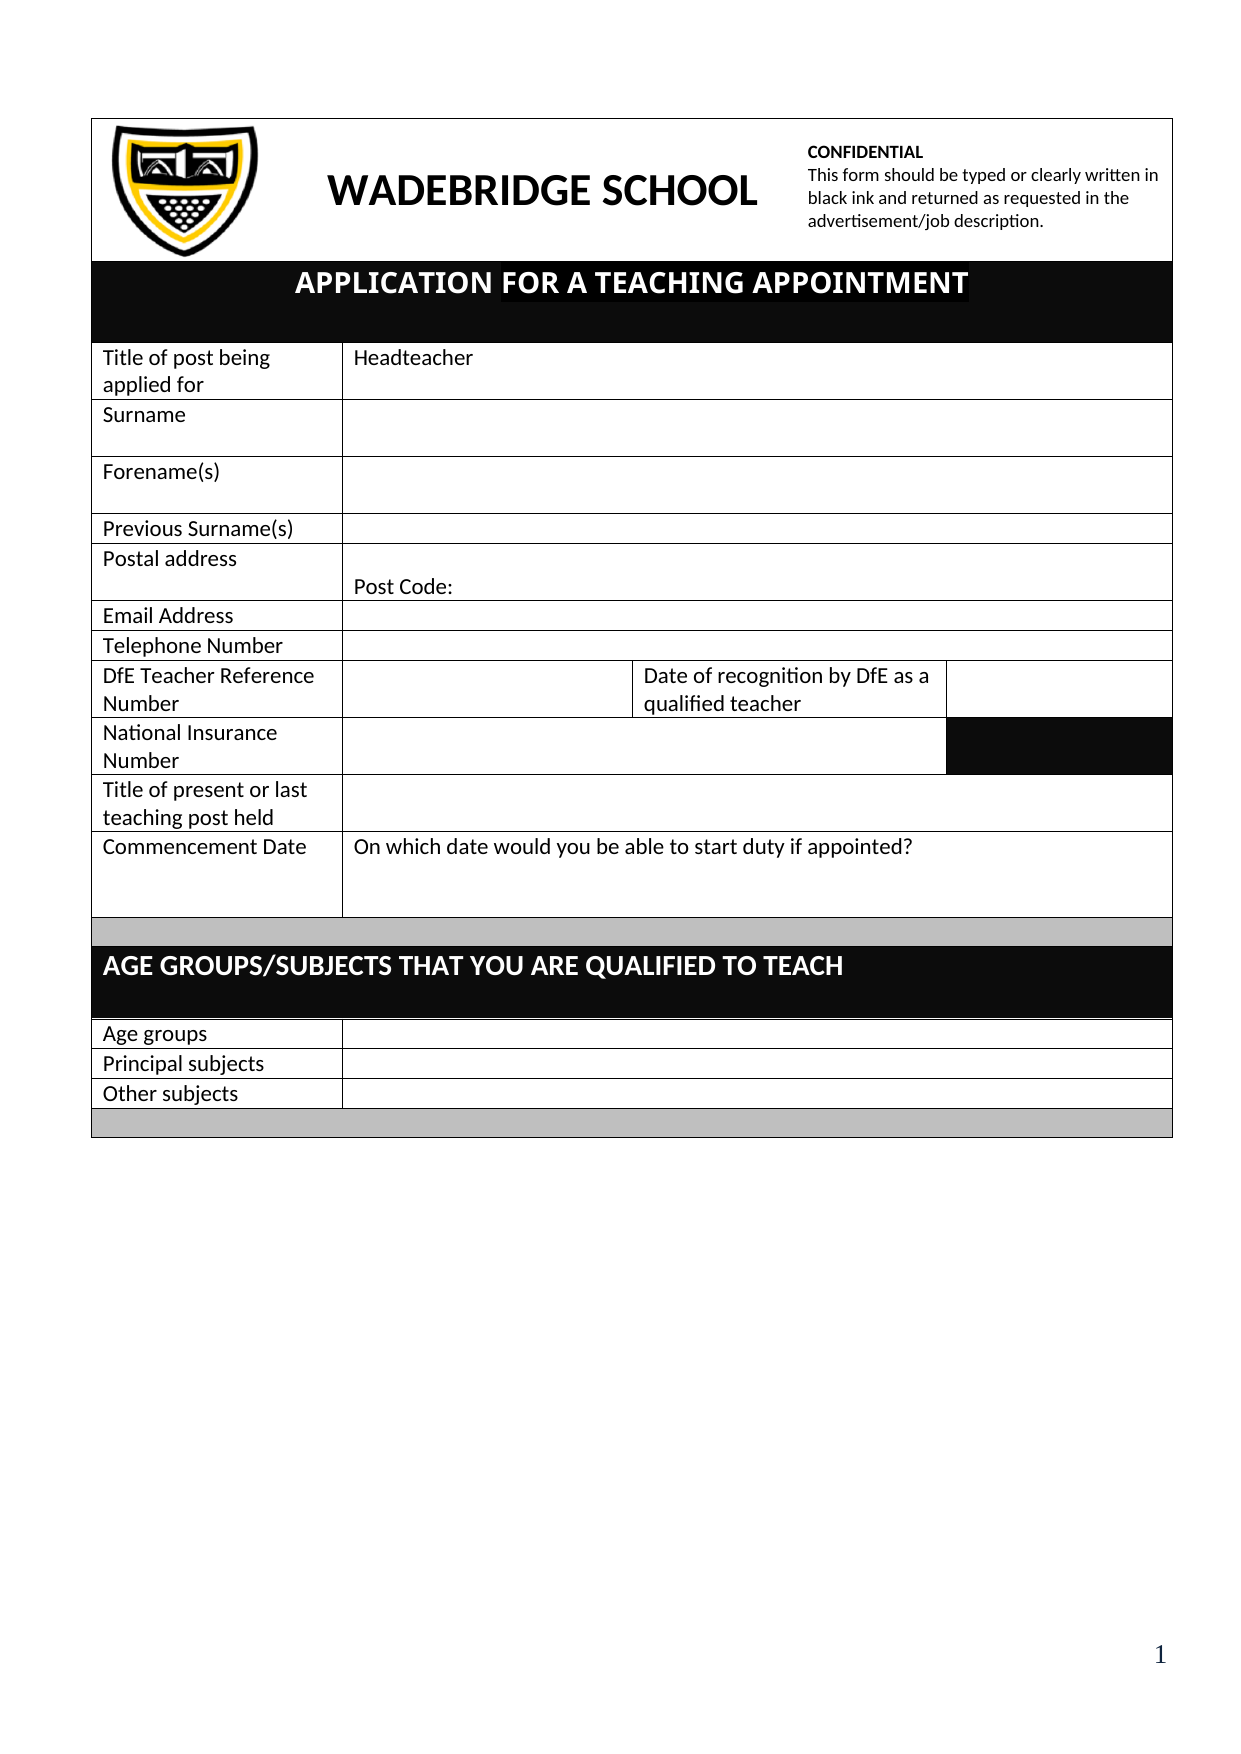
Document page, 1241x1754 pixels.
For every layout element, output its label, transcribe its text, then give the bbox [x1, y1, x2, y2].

table_cell On which date would you be able to start duty if appointed? [343, 832, 1172, 917]
table_cell [343, 1049, 1172, 1078]
table_cell [343, 718, 946, 774]
table_cell [92, 918, 1172, 946]
table_cell [343, 661, 632, 717]
table_cell Surname [92, 400, 342, 456]
table_cell Telephone Number [92, 631, 342, 660]
table_header CONFIDENTIAL This form should be typed or clearly written in black ink and returned as requested in the advertisement/job description. [796, 119, 1172, 261]
table_cell [947, 661, 1172, 717]
table_cell Commencement Date [92, 832, 342, 917]
table_cell Title of post being applied for [92, 343, 342, 399]
table_cell Other subjects [92, 1079, 342, 1108]
table_cell [343, 457, 1172, 513]
table_cell Age groups [92, 1020, 342, 1048]
table_cell [92, 1109, 1172, 1137]
table_cell Date of recognition by DfE as a qualified teacher [633, 661, 946, 717]
table_cell [343, 514, 1172, 543]
table_cell Post Code: [343, 544, 1172, 600]
table_cell Headteacher [343, 343, 1172, 399]
table_cell Title of present or last teaching post held [92, 775, 342, 831]
table_cell Previous Surname(s) [92, 514, 342, 543]
table_cell Email Address [92, 601, 342, 630]
table_cell [343, 1079, 1172, 1108]
table_cell [343, 601, 1172, 630]
table_cell APPLICATION FOR A TEACHING APPOINTMENT [92, 262, 1172, 342]
table_cell [343, 1020, 1172, 1048]
table_header [92, 119, 796, 261]
table_cell Principal subjects [92, 1049, 342, 1078]
table_cell [947, 718, 1172, 774]
table_cell [343, 400, 1172, 456]
table_cell Postal address [92, 544, 342, 600]
table_cell [343, 775, 1172, 831]
table_cell National Insurance Number [92, 718, 342, 774]
table_cell [343, 631, 1172, 660]
table_cell Forename(s) [92, 457, 342, 513]
table_cell DfE Teacher Reference Number [92, 661, 342, 717]
table_cell AGE GROUPS/SUBJECTS THAT YOU ARE QUALIFIED TO TEACH [92, 947, 1172, 1018]
